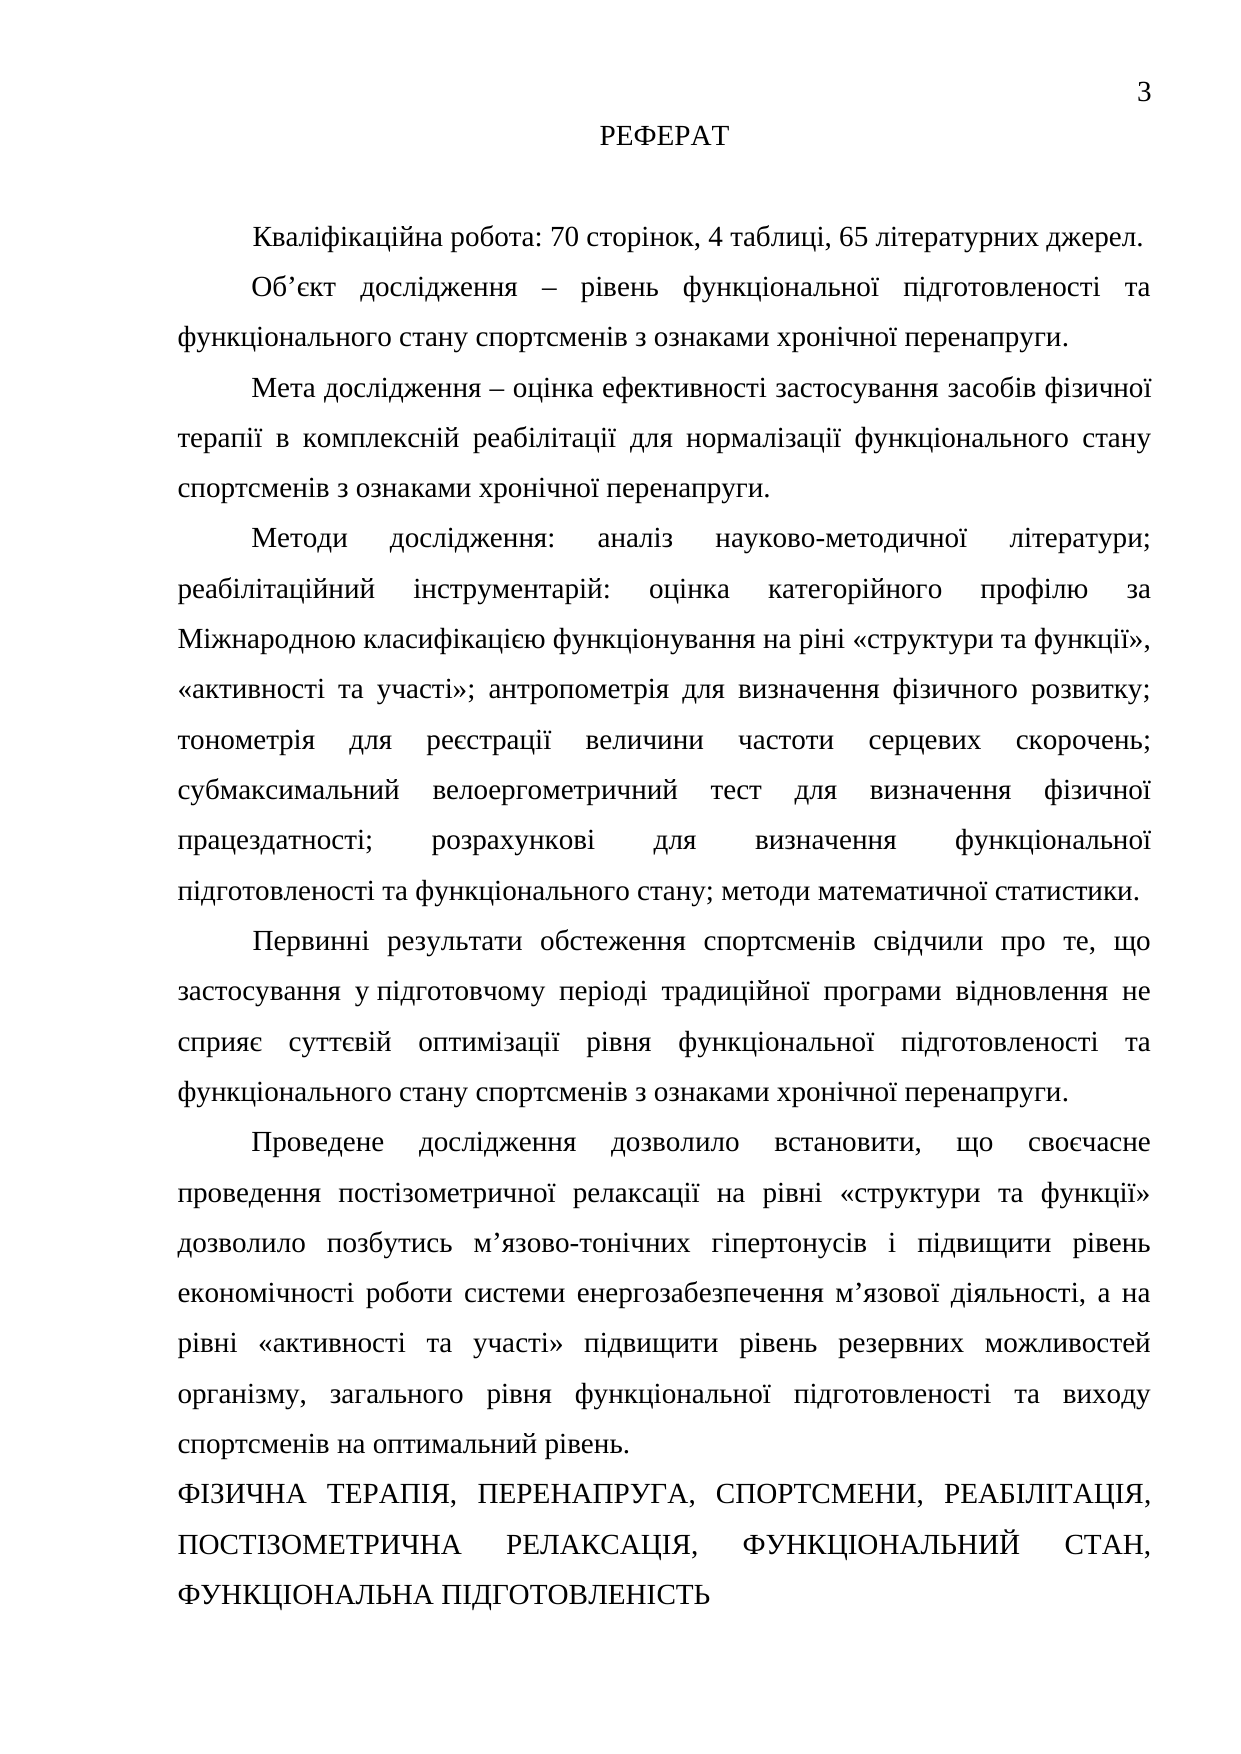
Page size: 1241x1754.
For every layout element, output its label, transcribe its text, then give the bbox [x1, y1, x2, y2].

text РЕФЕРАТ [177, 118, 1152, 152]
text Кваліфікаційна робота: 70 сторінок, 4 таблиці, 65 літературних джерел. [177, 219, 1152, 252]
text Первинні результати обстеження спортсменів свідчили про те, що застосування у підготовчому періоді традиційної програми відновлення не сприяє суттєвій оптимізації рівня функціональної підготовленості та функціонального стану спортсменів з ознаками хронічної перенапруги. [177, 923, 1152, 1108]
text Мета дослідження – оцінка ефективності застосування засобів фізичної терапії в комплексній реабілітації для нормалізації функціонального стану спортсменів з ознаками хронічної перенапруги. [177, 370, 1152, 504]
text Проведене дослідження дозволило встановити, що своєчасне проведення постізометричної релаксації на рівні «структури та функції» дозволило позбутись м’язово-тонічних гіпертонусів і підвищити рівень економічності роботи системи енергозабезпечення м’язової діяльності, а на рівні «активності та участі» підвищити рівень резервних можливостей організму, загального рівня функціональної підготовленості та виходу спортсменів на оптимальний рівень. [177, 1124, 1152, 1460]
text Методи дослідження: аналіз науково-методичної літератури; реабілітаційний інструментарій: оцінка категорійного профілю за Міжнародною класифікацією функціонування на ріні «структури та функції», «активності та участі»; антропометрія для визначення фізичного розвитку; тонометрія для реєстрації величини частоти серцевих скорочень; субмаксимальний велоергометричний тест для визначення фізичної працездатності; розрахункові для визначення функціональної підготовленості та функціонального стану; методи математичної статистики. [177, 521, 1152, 906]
text ФІЗИЧНА ТЕРАПІЯ, ПЕРЕНАПРУГА, СПОРТСМЕНИ, РЕАБІЛІТАЦІЯ, ПОСТІЗОМЕТРИЧНА РЕЛАКСАЦІЯ, функціональний стан, функціональна підготовленість [177, 1477, 1152, 1611]
text Об’єкт дослідження – рівень функціональної підготовленості та функціонального стану спортсменів з ознаками хронічної перенапруги. [177, 269, 1152, 353]
